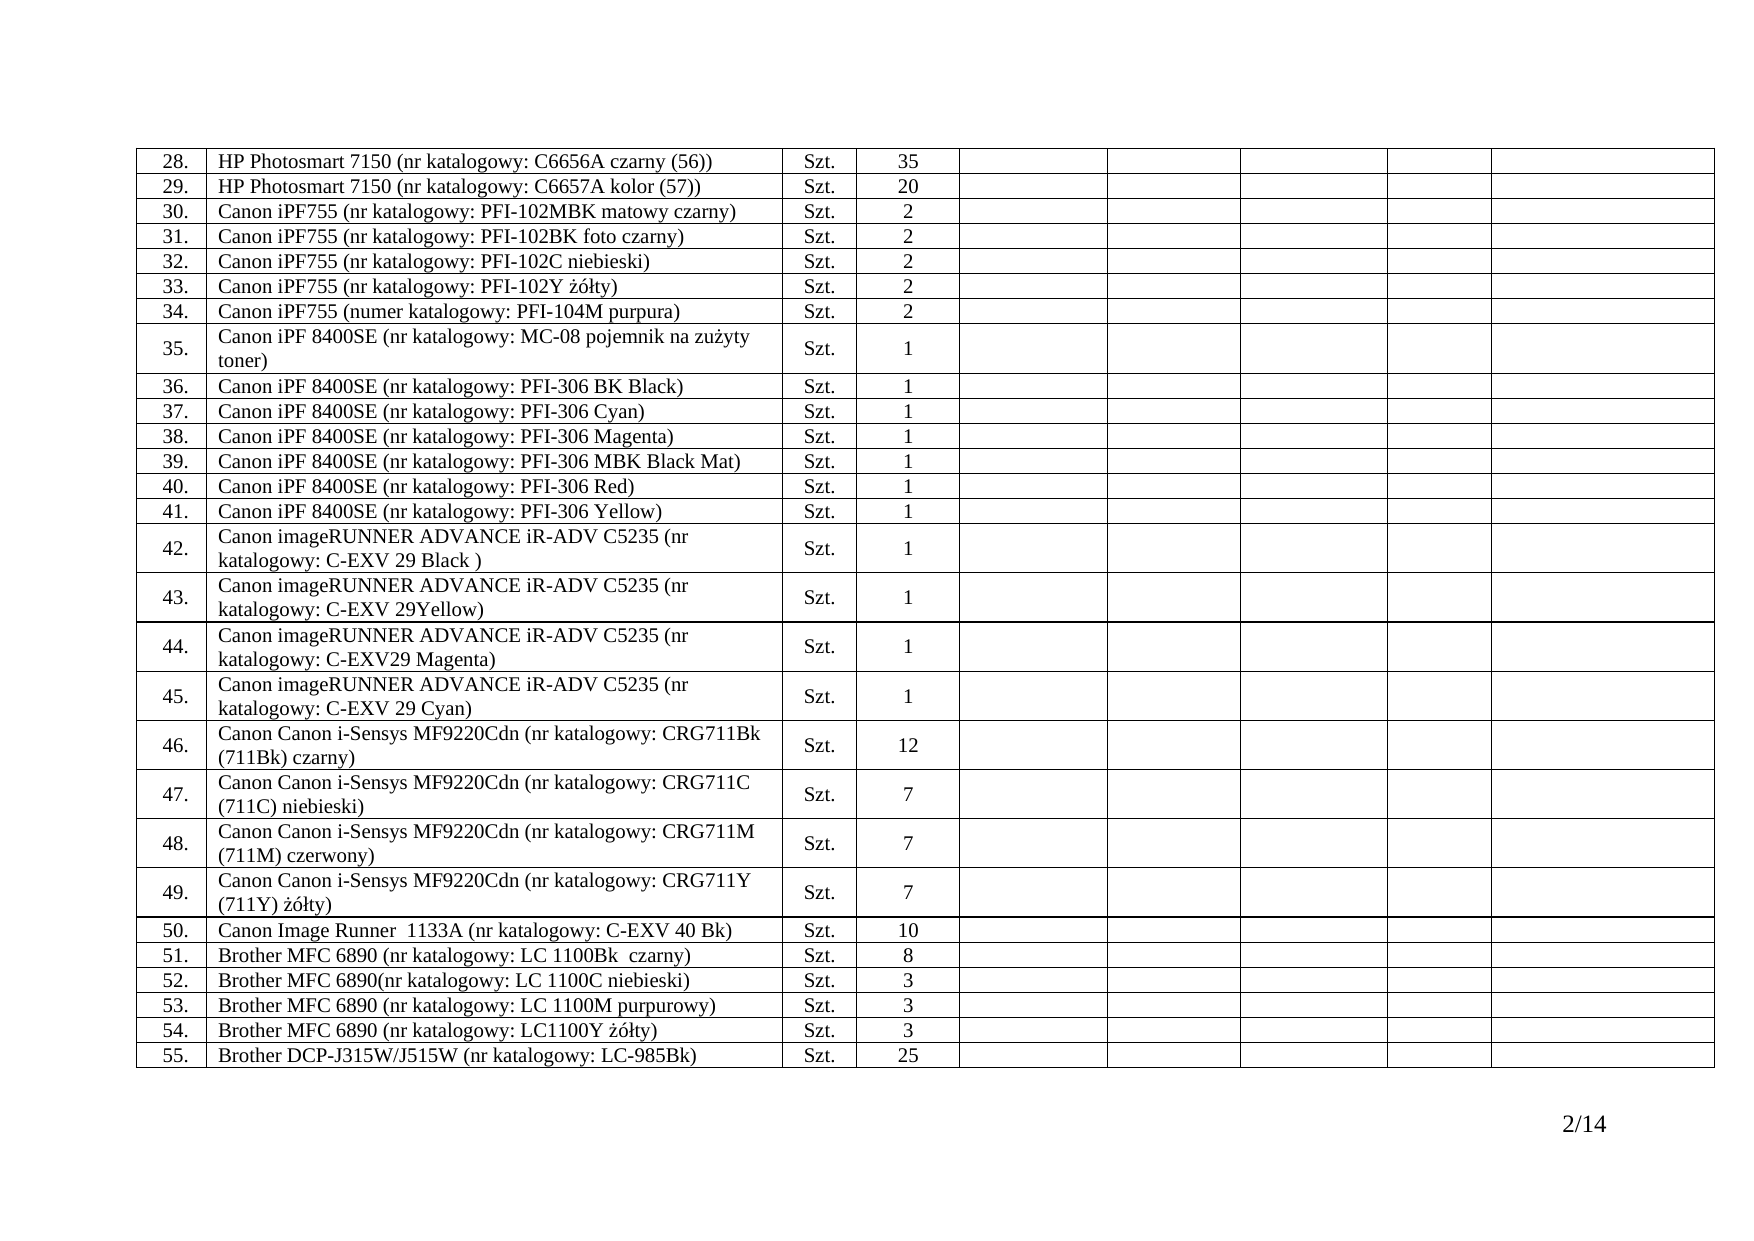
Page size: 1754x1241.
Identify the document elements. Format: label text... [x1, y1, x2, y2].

table_cell [1388, 943, 1491, 967]
table_cell [1108, 721, 1240, 769]
table_cell Canon iPF755 (numer katalogowy: PFI-104M purpura) [207, 299, 782, 323]
table_cell [1241, 672, 1387, 720]
table_cell Szt. [783, 770, 856, 818]
table_cell [1388, 249, 1491, 273]
table_cell [1108, 943, 1240, 967]
table_cell [1388, 324, 1491, 372]
table_cell [960, 199, 1107, 223]
table_cell [960, 721, 1107, 769]
table_cell [1492, 672, 1714, 720]
table_cell 25 [857, 1043, 959, 1067]
table_cell 2 [857, 199, 959, 223]
table_cell [137, 918, 206, 942]
table_cell [1388, 174, 1491, 198]
table_cell [1388, 449, 1491, 473]
table_cell [960, 1018, 1107, 1042]
table_cell [1241, 1018, 1387, 1042]
table_cell [1108, 623, 1240, 671]
table_cell Canon iPF 8400SE (nr katalogowy: MC-08 pojemnik na zużyty toner) [207, 324, 782, 372]
table_cell [1241, 623, 1387, 671]
table_cell [1108, 299, 1240, 323]
table_cell Szt. [783, 918, 856, 942]
table_cell [960, 474, 1107, 498]
table_cell [1388, 524, 1491, 572]
table_cell [1492, 623, 1714, 671]
table_cell Brother MFC 6890 (nr katalogowy: LC 1100Bk czarny) [207, 943, 782, 967]
table_cell [1492, 1043, 1714, 1067]
table_cell [1108, 324, 1240, 372]
table_cell [1492, 224, 1714, 248]
table_cell [960, 524, 1107, 572]
table_cell [1388, 1043, 1491, 1067]
table_cell 35 [857, 149, 959, 173]
table_cell 1 [857, 449, 959, 473]
table_cell 1 [857, 499, 959, 523]
table_cell Szt. [783, 1018, 856, 1042]
table_cell Canon imageRUNNER ADVANCE iR-ADV C5235 (nr katalogowy: C-EXV 29 Cyan) [207, 672, 782, 720]
table_cell [1108, 968, 1240, 992]
table_cell [1241, 374, 1387, 398]
table_cell 2 [857, 249, 959, 273]
table_cell [1108, 499, 1240, 523]
table_cell [137, 449, 206, 473]
table_cell [1241, 573, 1387, 621]
table_cell [137, 274, 206, 298]
table_cell [1108, 449, 1240, 473]
table_cell Canon iPF 8400SE (nr katalogowy: PFI-306 Magenta) [207, 424, 782, 448]
table_cell 1 [857, 524, 959, 572]
table_cell [1241, 868, 1387, 916]
table_cell [1241, 424, 1387, 448]
table_cell [1388, 274, 1491, 298]
table_cell [1108, 868, 1240, 916]
table_cell Canon imageRUNNER ADVANCE iR-ADV C5235 (nr katalogowy: C-EXV 29Yellow) [207, 573, 782, 621]
table_cell [1241, 993, 1387, 1017]
table_cell Szt. [783, 424, 856, 448]
table_cell [1108, 374, 1240, 398]
table_cell [1388, 224, 1491, 248]
table_cell [1108, 993, 1240, 1017]
table_cell [1388, 573, 1491, 621]
table_cell Szt. [783, 672, 856, 720]
table_cell [960, 943, 1107, 967]
table_cell [1241, 943, 1387, 967]
table_cell [960, 993, 1107, 1017]
table_cell [960, 918, 1107, 942]
table_cell 1 [857, 672, 959, 720]
table_cell [1388, 819, 1491, 867]
table_cell HP Photosmart 7150 (nr katalogowy: C6656A czarny (56)) [207, 149, 782, 173]
table_cell [1492, 449, 1714, 473]
table_cell [137, 249, 206, 273]
table_cell [1241, 721, 1387, 769]
table_cell Canon imageRUNNER ADVANCE iR-ADV C5235 (nr katalogowy: C-EXV29 Magenta) [207, 623, 782, 671]
table_cell 1 [857, 399, 959, 423]
table_cell [1388, 1018, 1491, 1042]
table_cell [1492, 174, 1714, 198]
table_cell [960, 224, 1107, 248]
table_cell [1241, 224, 1387, 248]
table_cell Szt. [783, 224, 856, 248]
table_cell [137, 524, 206, 572]
table_cell Szt. [783, 819, 856, 867]
table_cell Canon iPF755 (nr katalogowy: PFI-102MBK matowy czarny) [207, 199, 782, 223]
table_cell [1241, 1043, 1387, 1067]
table_cell [137, 224, 206, 248]
table_cell HP Photosmart 7150 (nr katalogowy: C6657A kolor (57)) [207, 174, 782, 198]
table_cell [1241, 174, 1387, 198]
table_cell [1492, 399, 1714, 423]
table_cell [1241, 499, 1387, 523]
table_cell 1 [857, 474, 959, 498]
table_cell [1388, 299, 1491, 323]
table_cell [960, 623, 1107, 671]
table_cell Szt. [783, 943, 856, 967]
table_cell [960, 968, 1107, 992]
table_cell Szt. [783, 993, 856, 1017]
table_cell Szt. [783, 868, 856, 916]
table_cell [137, 770, 206, 818]
table_cell Canon Canon i-Sensys MF9220Cdn (nr katalogowy: CRG711C (711C) niebieski) [207, 770, 782, 818]
table_cell [1108, 424, 1240, 448]
table_cell [960, 299, 1107, 323]
table_cell Canon iPF 8400SE (nr katalogowy: PFI-306 Red) [207, 474, 782, 498]
table_cell [1388, 199, 1491, 223]
table_cell [137, 324, 206, 372]
table_cell Canon Canon i-Sensys MF9220Cdn (nr katalogowy: CRG711Y (711Y) żółty) [207, 868, 782, 916]
table_cell [1492, 721, 1714, 769]
table_cell [1108, 1043, 1240, 1067]
table_cell [1388, 399, 1491, 423]
table_cell [1388, 672, 1491, 720]
table_cell [1388, 499, 1491, 523]
table_cell [960, 174, 1107, 198]
table_cell [1108, 149, 1240, 173]
table_cell [960, 573, 1107, 621]
table_cell [1492, 299, 1714, 323]
table_cell Szt. [783, 721, 856, 769]
table_cell [1241, 524, 1387, 572]
table_cell 1 [857, 573, 959, 621]
table_cell [1492, 424, 1714, 448]
table_cell Szt. [783, 174, 856, 198]
table_cell [1492, 249, 1714, 273]
table_cell 12 [857, 721, 959, 769]
table_cell 1 [857, 324, 959, 372]
table_cell Szt. [783, 199, 856, 223]
table_cell [960, 449, 1107, 473]
table_cell [960, 499, 1107, 523]
table_cell [1108, 474, 1240, 498]
table_cell [1241, 149, 1387, 173]
table_cell [137, 474, 206, 498]
table_cell 1 [857, 623, 959, 671]
table_cell [1492, 819, 1714, 867]
table_cell Canon Canon i-Sensys MF9220Cdn (nr katalogowy: CRG711M (711M) czerwony) [207, 819, 782, 867]
table_cell [1241, 274, 1387, 298]
table_cell [1108, 1018, 1240, 1042]
table_cell [1492, 573, 1714, 621]
table_cell [1492, 524, 1714, 572]
table_cell 7 [857, 819, 959, 867]
table_cell [137, 174, 206, 198]
table_cell 2 [857, 299, 959, 323]
table_cell [960, 399, 1107, 423]
table_cell Szt. [783, 324, 856, 372]
table_cell Szt. [783, 274, 856, 298]
table_cell [1388, 149, 1491, 173]
table_cell [1108, 573, 1240, 621]
table_cell 3 [857, 968, 959, 992]
table_cell Canon imageRUNNER ADVANCE iR-ADV C5235 (nr katalogowy: C-EXV 29 Black ) [207, 524, 782, 572]
table_cell Szt. [783, 1043, 856, 1067]
table_cell [1388, 424, 1491, 448]
table_cell [1241, 399, 1387, 423]
table_cell [960, 274, 1107, 298]
table_cell [1241, 968, 1387, 992]
table_cell [960, 868, 1107, 916]
table_cell 8 [857, 943, 959, 967]
table_cell Szt. [783, 474, 856, 498]
table_cell [1241, 819, 1387, 867]
table_cell [137, 374, 206, 398]
table_cell [1388, 770, 1491, 818]
table_cell [1108, 199, 1240, 223]
table_cell Canon iPF755 (nr katalogowy: PFI- niebieski) [207, 249, 782, 273]
table_cell [137, 721, 206, 769]
table_cell [137, 623, 206, 671]
table_cell [137, 199, 206, 223]
table_cell [137, 1043, 206, 1067]
table_cell [1108, 524, 1240, 572]
table_cell [1241, 449, 1387, 473]
table_cell [1108, 274, 1240, 298]
table_cell Canon Canon i-Sensys MF9220Cdn (nr katalogowy: CRG711Bk (711Bk) czarny) [207, 721, 782, 769]
table_cell Szt. [783, 623, 856, 671]
table_cell [1108, 672, 1240, 720]
table_cell [137, 819, 206, 867]
table_cell Canon iPF 8400SE (nr katalogowy: PFI-306 Yellow) [207, 499, 782, 523]
table_cell 10 [857, 918, 959, 942]
table_cell 20 [857, 174, 959, 198]
table_cell [1108, 249, 1240, 273]
table_cell [1492, 968, 1714, 992]
table_cell Canon iPF 8400SE (nr katalogowy: PFI-306 BK Black) [207, 374, 782, 398]
table_cell 3 [857, 993, 959, 1017]
table_cell [960, 324, 1107, 372]
table_cell Canon iPF755 (nr katalogowy: PFI-102BK foto czarny) [207, 224, 782, 248]
table_cell Szt. [783, 249, 856, 273]
table_cell [1492, 474, 1714, 498]
table_cell [1241, 249, 1387, 273]
table_cell [1241, 770, 1387, 818]
table_cell [1108, 770, 1240, 818]
table_cell [1492, 499, 1714, 523]
table_cell [1492, 274, 1714, 298]
table_cell [1492, 1018, 1714, 1042]
table_cell [1388, 721, 1491, 769]
table_cell Szt. [783, 499, 856, 523]
table_cell [137, 968, 206, 992]
table_cell [137, 993, 206, 1017]
table_cell Canon iPF755 (nr katalogowy: PFI-102Y żółty) [207, 274, 782, 298]
table_cell Brother MFC 6890 (nr katalogowy: LC1100Y żółty) [207, 1018, 782, 1042]
table_cell [1108, 819, 1240, 867]
table_cell [1492, 374, 1714, 398]
table_cell [1388, 993, 1491, 1017]
table_cell [137, 868, 206, 916]
table_cell [1492, 943, 1714, 967]
table_cell Brother MFC 6890(nr katalogowy: LC niebieski) [207, 968, 782, 992]
table_cell [960, 149, 1107, 173]
table_cell [1241, 299, 1387, 323]
table_cell 2 [857, 274, 959, 298]
table_cell Szt. [783, 524, 856, 572]
table_cell [1388, 968, 1491, 992]
table_cell Szt. [783, 449, 856, 473]
table_cell [960, 770, 1107, 818]
table_cell Szt. [783, 374, 856, 398]
table_cell [1492, 149, 1714, 173]
table_cell [960, 249, 1107, 273]
table_cell [1492, 993, 1714, 1017]
table_cell Szt. [783, 573, 856, 621]
table_cell [1388, 623, 1491, 671]
table_cell [137, 672, 206, 720]
table_cell Szt. [783, 399, 856, 423]
table_cell [137, 399, 206, 423]
table_cell [1388, 374, 1491, 398]
table_cell Canon iPF 8400SE (nr katalogowy: PFI-306 Cyan) [207, 399, 782, 423]
table_cell [137, 424, 206, 448]
table_cell [1492, 918, 1714, 942]
table_cell [960, 819, 1107, 867]
table_cell Canon iPF 8400SE (nr katalogowy: PFI-306 MBK Black Mat) [207, 449, 782, 473]
table_cell [1241, 199, 1387, 223]
table_cell [137, 1018, 206, 1042]
table_cell [1108, 918, 1240, 942]
table_cell Szt. [783, 968, 856, 992]
table_cell [137, 149, 206, 173]
table_cell [137, 299, 206, 323]
table_cell [960, 672, 1107, 720]
table_cell [1492, 199, 1714, 223]
table_cell [1492, 770, 1714, 818]
table_cell [1388, 918, 1491, 942]
table_cell [137, 499, 206, 523]
table_cell Canon Image Runner 1133A (nr katalogowy: C-EXV 40 Bk) [207, 918, 782, 942]
table_cell [960, 424, 1107, 448]
table_cell Szt. [783, 299, 856, 323]
table_cell [1108, 399, 1240, 423]
table_cell 1 [857, 424, 959, 448]
table_cell [137, 573, 206, 621]
table_cell [1108, 174, 1240, 198]
table_cell [1492, 868, 1714, 916]
table_cell 3 [857, 1018, 959, 1042]
table_cell [960, 374, 1107, 398]
table_cell Szt. [783, 149, 856, 173]
table_cell [960, 1043, 1107, 1067]
table_cell Brother DCP-J315W/J515W (nr katalogowy: LC-985Bk) [207, 1043, 782, 1067]
table_cell 2 [857, 224, 959, 248]
table_cell [1241, 324, 1387, 372]
table_cell 1 [857, 374, 959, 398]
table_cell [1241, 918, 1387, 942]
table_cell 7 [857, 868, 959, 916]
table_cell 7 [857, 770, 959, 818]
table_cell [1241, 474, 1387, 498]
table_cell Brother MFC 6890 (nr katalogowy: LC 1100M purpurowy) [207, 993, 782, 1017]
table_cell [1388, 474, 1491, 498]
table_cell [1388, 868, 1491, 916]
table_cell [1108, 224, 1240, 248]
table_cell [1492, 324, 1714, 372]
table_cell [137, 943, 206, 967]
